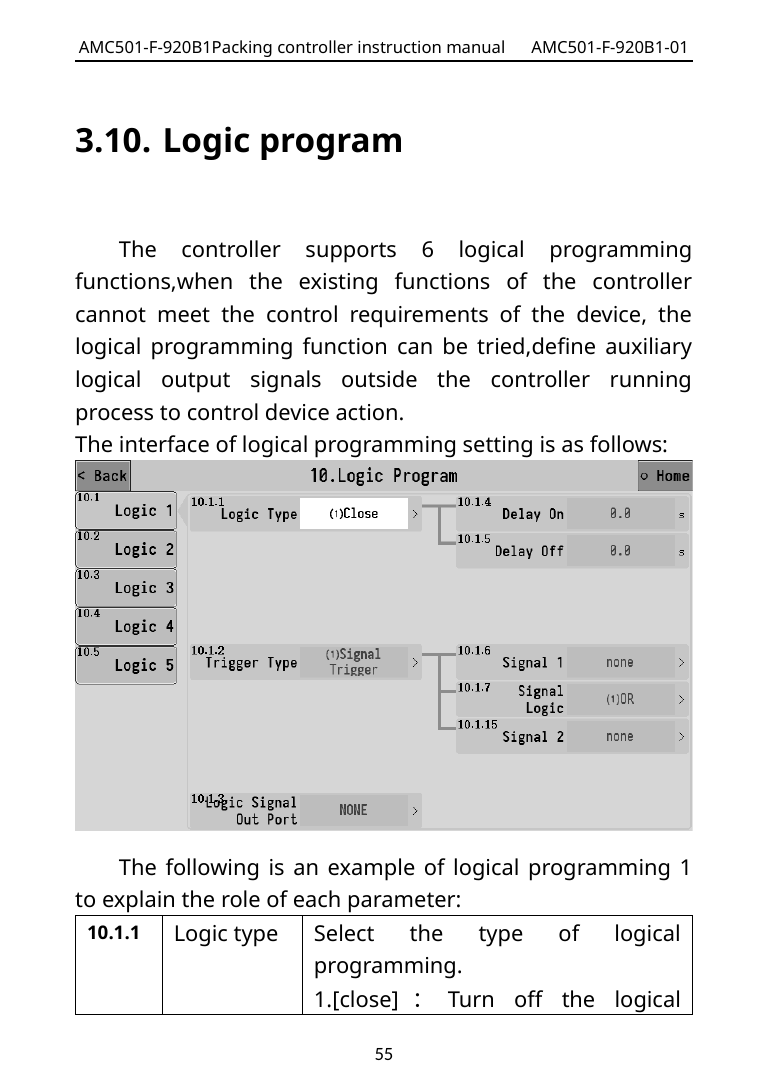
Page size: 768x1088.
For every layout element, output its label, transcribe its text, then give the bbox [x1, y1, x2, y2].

subtitle Logic program [75, 107, 693, 172]
text The controller supports 6 logical programming functions,when the existing functions of the controller cannot meet the control requirements of the device, the logical programming function can be tried,define auxiliary logical output signals outside the controller running process to control device action. [75, 233, 693, 428]
table_header Logic type [163, 916, 302, 1014]
text The interface of logical programming setting is as follows: [75, 428, 693, 460]
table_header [303, 916, 692, 1014]
text The following is an example of logical programming 1 to explain the role of each parameter: [75, 850, 693, 915]
picture [75, 460, 693, 831]
table_header 10.1.1 [76, 916, 162, 1014]
